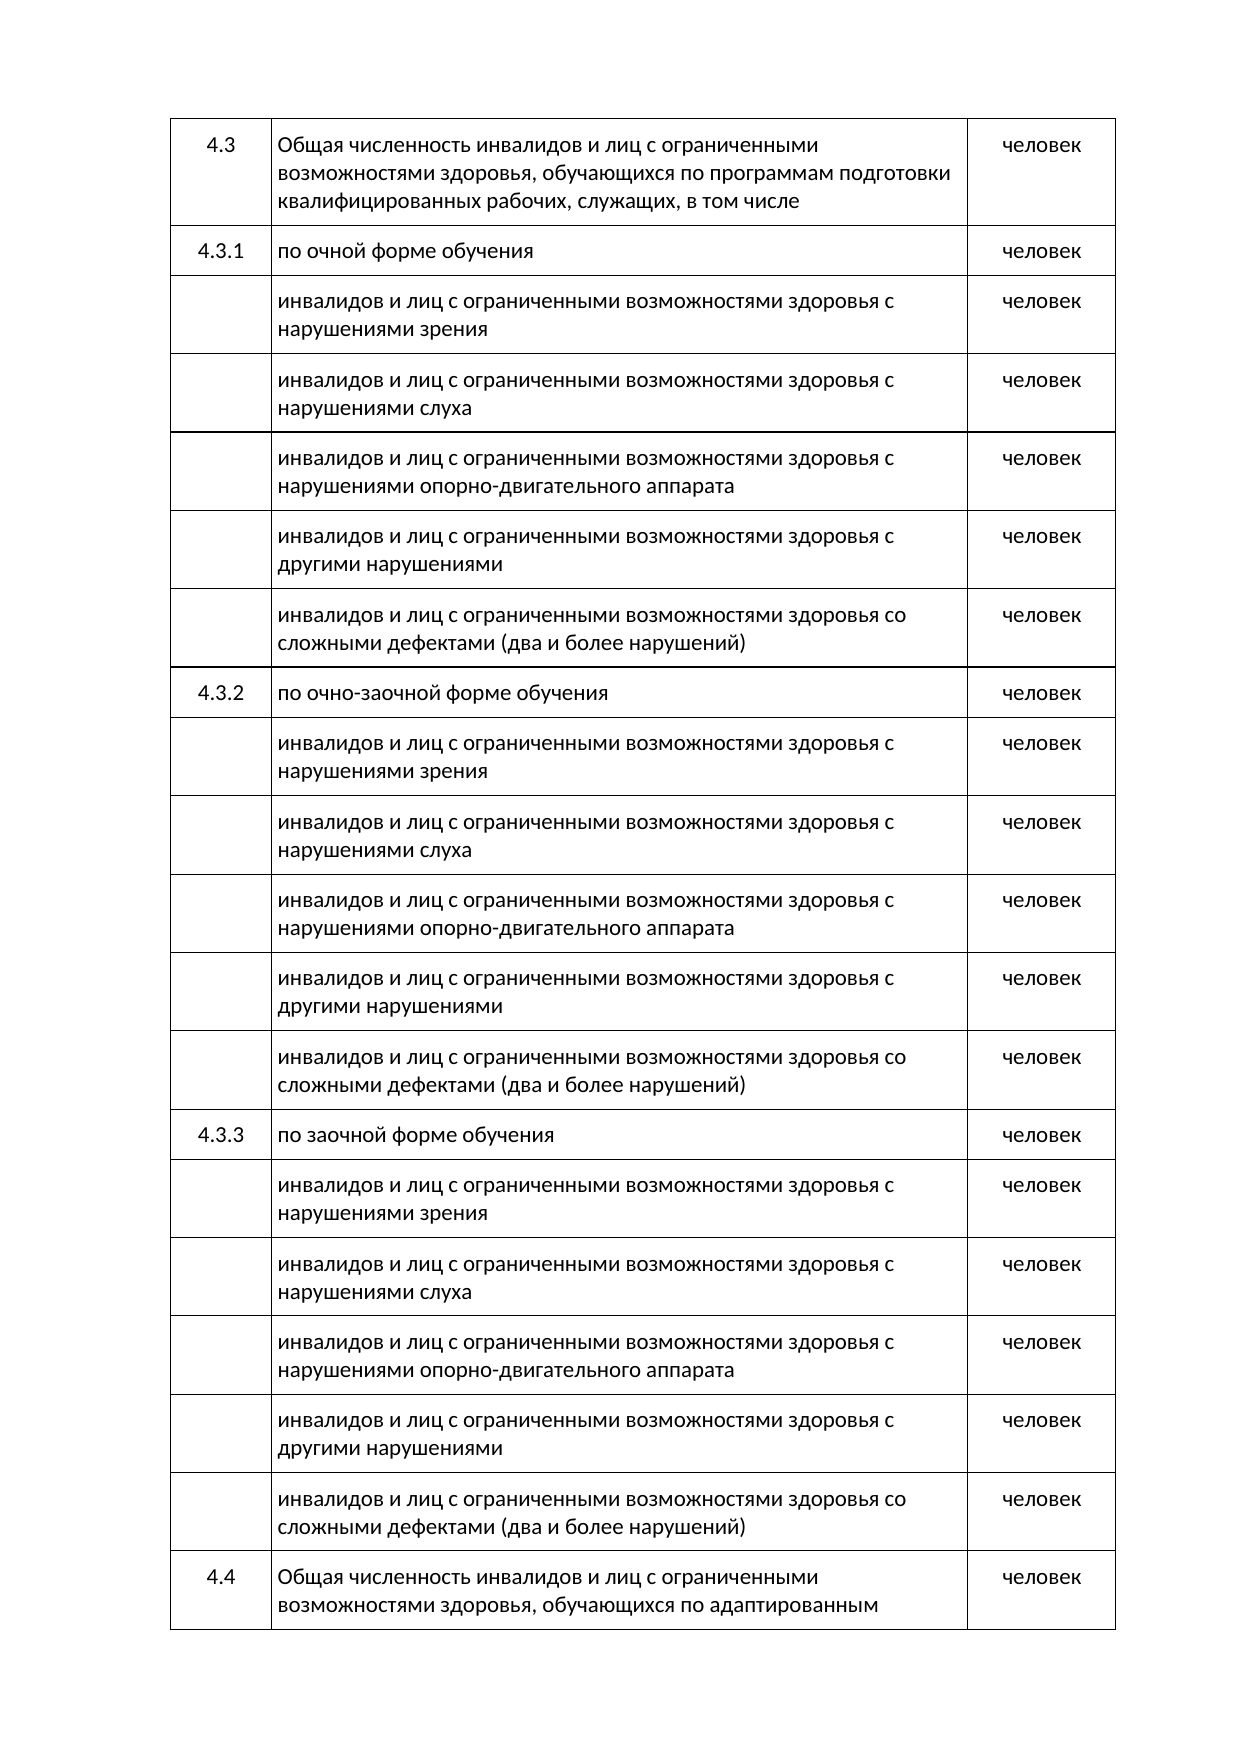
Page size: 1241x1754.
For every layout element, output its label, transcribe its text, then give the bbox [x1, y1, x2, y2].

table_cell 4.3.1 [171, 226, 271, 275]
table_cell 4.3.2 [171, 668, 271, 717]
table_cell [171, 953, 271, 1030]
table_cell Общая численность инвалидов и лиц с ограниченными возможностями здоровья, обучающихся по программам подготовки квалифицированных рабочих, служащих, в том числе [272, 119, 967, 224]
table_cell человек [968, 433, 1115, 510]
table_cell инвалидов и лиц с ограниченными возможностями здоровья с нарушениями слуха [272, 1238, 967, 1315]
table_cell человек [968, 718, 1115, 795]
table_cell [171, 589, 271, 666]
table_cell инвалидов и лиц с ограниченными возможностями здоровья с нарушениями слуха [272, 354, 967, 431]
table_cell инвалидов и лиц с ограниченными возможностями здоровья с другими нарушениями [272, 953, 967, 1030]
table_cell [171, 511, 271, 588]
table_cell [171, 875, 271, 952]
table_cell человек [968, 1110, 1115, 1159]
table_cell инвалидов и лиц с ограниченными возможностями здоровья с нарушениями зрения [272, 718, 967, 795]
table_cell инвалидов и лиц с ограниченными возможностями здоровья с нарушениями опорно-двигательного аппарата [272, 1316, 967, 1394]
table_cell [171, 1160, 271, 1237]
table_cell [171, 1395, 271, 1472]
table_cell человек [968, 119, 1115, 224]
table_cell человек [968, 354, 1115, 431]
table_cell [171, 796, 271, 873]
table_cell человек [968, 1160, 1115, 1237]
table_cell [171, 1316, 271, 1394]
table_cell человек [968, 1316, 1115, 1394]
table_cell [171, 718, 271, 795]
table_cell инвалидов и лиц с ограниченными возможностями здоровья со сложными дефектами (два и более нарушений) [272, 589, 967, 666]
table_cell [171, 1031, 271, 1108]
table_cell человек [968, 668, 1115, 717]
table_cell инвалидов и лиц с ограниченными возможностями здоровья с другими нарушениями [272, 511, 967, 588]
table_cell 4.3 [171, 119, 271, 224]
table_cell человек [968, 589, 1115, 666]
table_cell человек [968, 1551, 1115, 1629]
table_cell инвалидов и лиц с ограниченными возможностями здоровья со сложными дефектами (два и более нарушений) [272, 1473, 967, 1550]
table_cell по очно-заочной форме обучения [272, 668, 967, 717]
table_cell по заочной форме обучения [272, 1110, 967, 1159]
table_cell [171, 1238, 271, 1315]
table_cell по очной форме обучения [272, 226, 967, 275]
table_cell человек [968, 796, 1115, 873]
table_cell человек [968, 276, 1115, 353]
table_cell инвалидов и лиц с ограниченными возможностями здоровья с нарушениями зрения [272, 1160, 967, 1237]
table_cell человек [968, 1238, 1115, 1315]
table_cell инвалидов и лиц с ограниченными возможностями здоровья с нарушениями слуха [272, 796, 967, 873]
table_cell 4.4 [171, 1551, 271, 1629]
table_cell человек [968, 226, 1115, 275]
table_cell человек [968, 1031, 1115, 1108]
table_cell человек [968, 1395, 1115, 1472]
table_cell человек [968, 1473, 1115, 1550]
table_cell инвалидов и лиц с ограниченными возможностями здоровья с нарушениями опорно-двигательного аппарата [272, 875, 967, 952]
table_cell человек [968, 875, 1115, 952]
table_cell инвалидов и лиц с ограниченными возможностями здоровья со сложными дефектами (два и более нарушений) [272, 1031, 967, 1108]
table_cell человек [968, 511, 1115, 588]
table_cell [171, 354, 271, 431]
table_cell инвалидов и лиц с ограниченными возможностями здоровья с нарушениями опорно-двигательного аппарата [272, 433, 967, 510]
table_cell [171, 1473, 271, 1550]
table_cell инвалидов и лиц с ограниченными возможностями здоровья с нарушениями зрения [272, 276, 967, 353]
table_cell человек [968, 953, 1115, 1030]
table_cell 4.3.3 [171, 1110, 271, 1159]
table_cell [272, 1551, 967, 1629]
table_cell инвалидов и лиц с ограниченными возможностями здоровья с другими нарушениями [272, 1395, 967, 1472]
table_cell [171, 433, 271, 510]
table_cell [171, 276, 271, 353]
